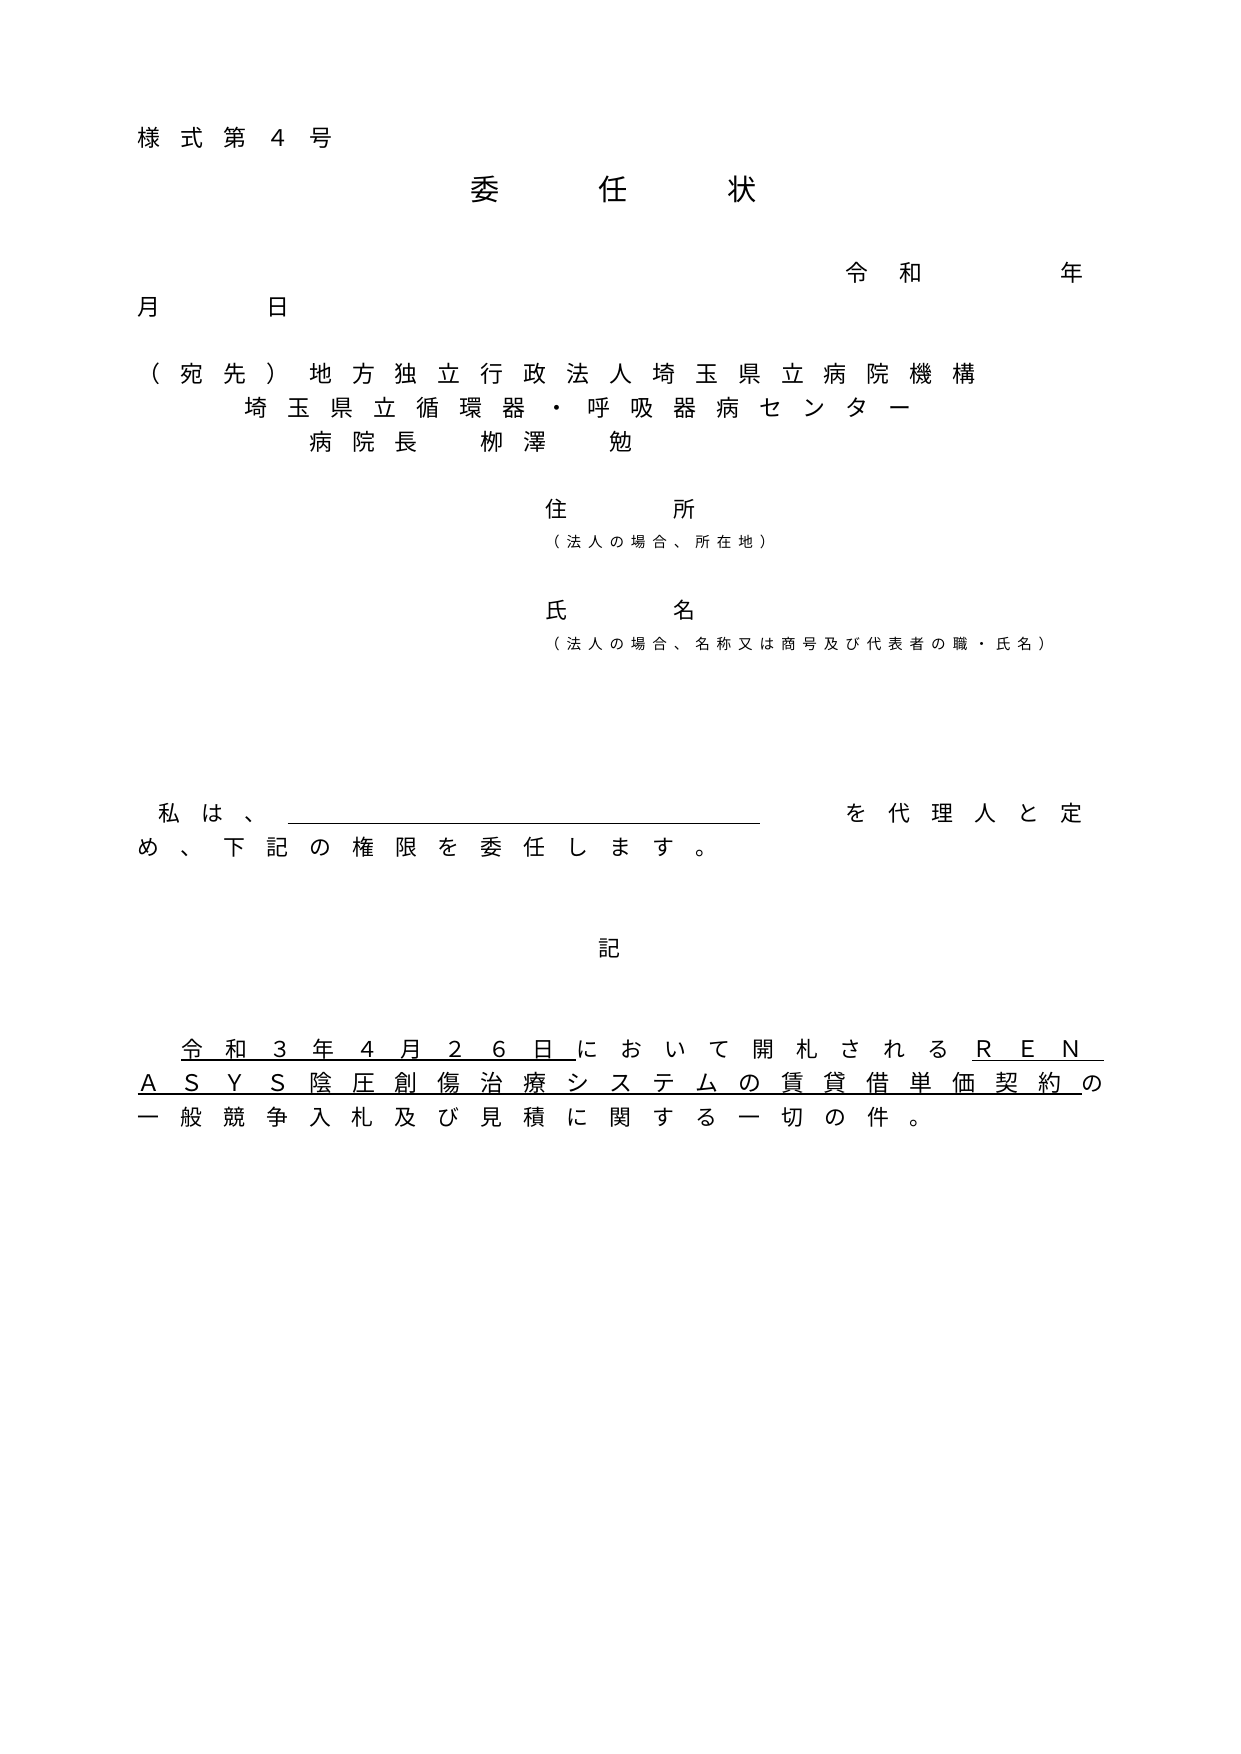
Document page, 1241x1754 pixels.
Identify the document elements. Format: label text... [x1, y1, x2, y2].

text 住 所 [535, 491, 1103, 525]
text 令和３年４月２６日において開札されるＲＥＮＡＳＹＳ陰圧創傷治療システムの賃貸借単価契約の一般競争入札及び見積に関する一切の件。 [137, 1031, 1103, 1132]
text （法人の場合、名称又は商号及び代表者の職・氏名） [535, 626, 1103, 660]
text 委 任 状 [137, 153, 1103, 221]
text 埼玉県立循環器・呼吸器病センター [137, 390, 1103, 423]
text 氏 名 [535, 592, 1103, 626]
text 令和 年 月 日 [137, 255, 1103, 322]
text 私は、 を代理人と定め、下記の権限を委任します。 [137, 795, 1103, 862]
text （宛先）地方独立行政法人埼玉県立病院機構 [137, 356, 1103, 390]
text 記 [137, 930, 1103, 963]
text 様式第４号 [137, 120, 1103, 153]
text （法人の場合、所在地） [535, 525, 1103, 558]
text 病院長 栁澤 勉 [137, 423, 1103, 457]
